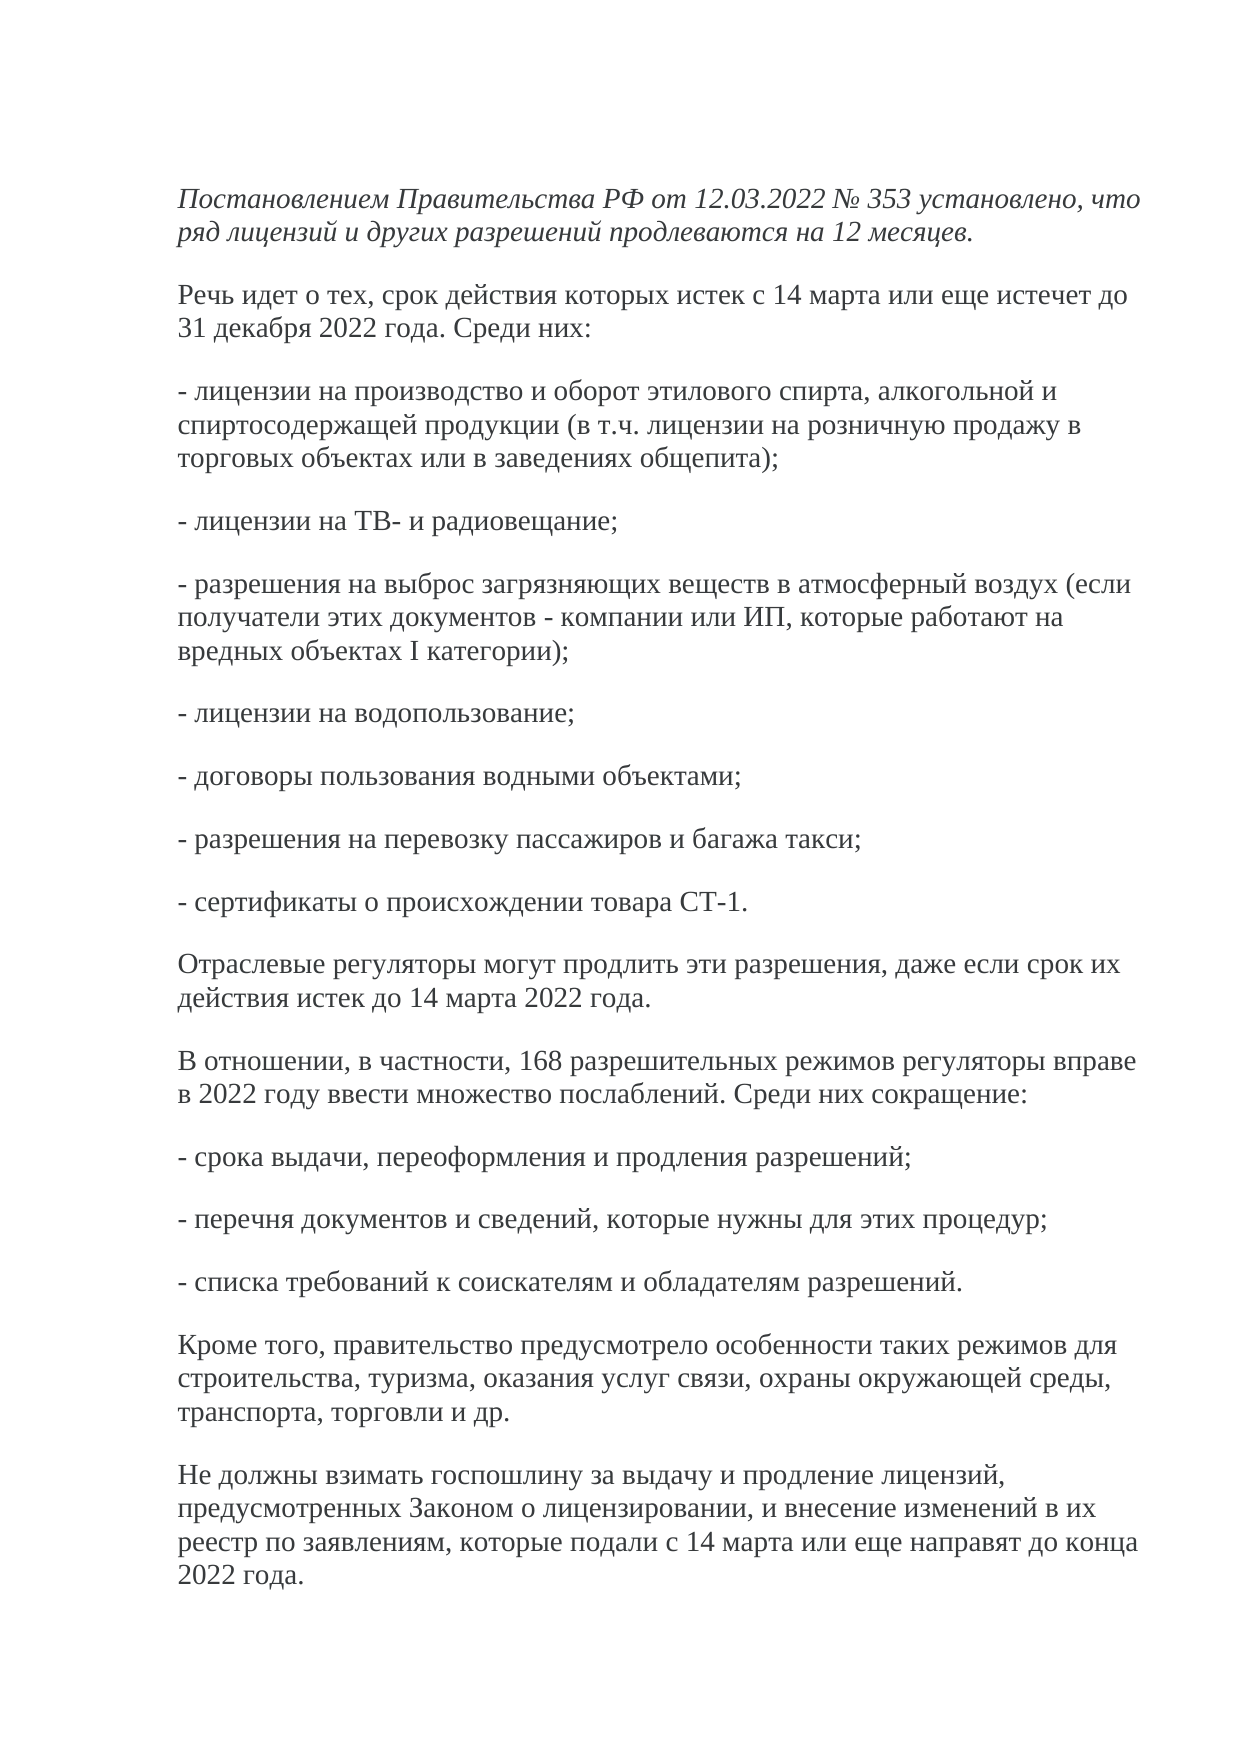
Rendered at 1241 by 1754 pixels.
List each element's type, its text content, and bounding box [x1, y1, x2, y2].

text В отношении, в частности, 168 разрешительных режимов регуляторы вправе в 2022 году ввести множество послаблений. Среди них сокращение: [177, 1043, 1152, 1110]
text Кроме того, правительство предусмотрело особенности таких режимов для строительства, туризма, оказания услуг связи, охраны окружающей среды, транспорта, торговли и др. [177, 1327, 1152, 1428]
text Не должны взимать госпошлину за выдачу и продление лицензий, предусмотренных Законом о лицензировании, и внесение изменений в их реестр по заявлениям, которые подали с 14 марта или еще направят до конца 2022 года. [177, 1457, 1152, 1591]
text - договоры пользования водными объектами; [177, 758, 1152, 792]
text - списка требований к соискателям и обладателям разрешений. [177, 1264, 1152, 1298]
text Постановлением Правительства РФ от 12.03.2022 № 353 установлено, что ряд лицензий и других разрешений продлеваются на 12 месяцев. [177, 181, 1152, 248]
text Отраслевые регуляторы могут продлить эти разрешения, даже если срок их действия истек до 14 марта 2022 года. [177, 946, 1152, 1013]
text - срока выдачи, переоформления и продления разрешений; [177, 1139, 1152, 1172]
text - разрешения на перевозку пассажиров и багажа такси; [177, 821, 1152, 854]
text - лицензии на ТВ- и радиовещание; [177, 503, 1152, 537]
text Речь идет о тех, срок действия которых истек с 14 марта или еще истечет до 31 декабря 2022 года. Среди них: [177, 277, 1152, 344]
text - перечня документов и сведений, которые нужны для этих процедур; [177, 1202, 1152, 1235]
text - разрешения на выброс загрязняющих веществ в атмосферный воздух (если получатели этих документов - компании или ИП, которые работают на вредных объектах I категории); [177, 566, 1152, 666]
text - сертификаты о происхождении товара СТ-1. [177, 884, 1152, 917]
text - лицензии на водопользование; [177, 696, 1152, 729]
text - лицензии на производство и оборот этилового спирта, алкогольной и спиртосодержащей продукции (в т.ч. лицензии на розничную продажу в торговых объектах или в заведениях общепита); [177, 373, 1152, 474]
